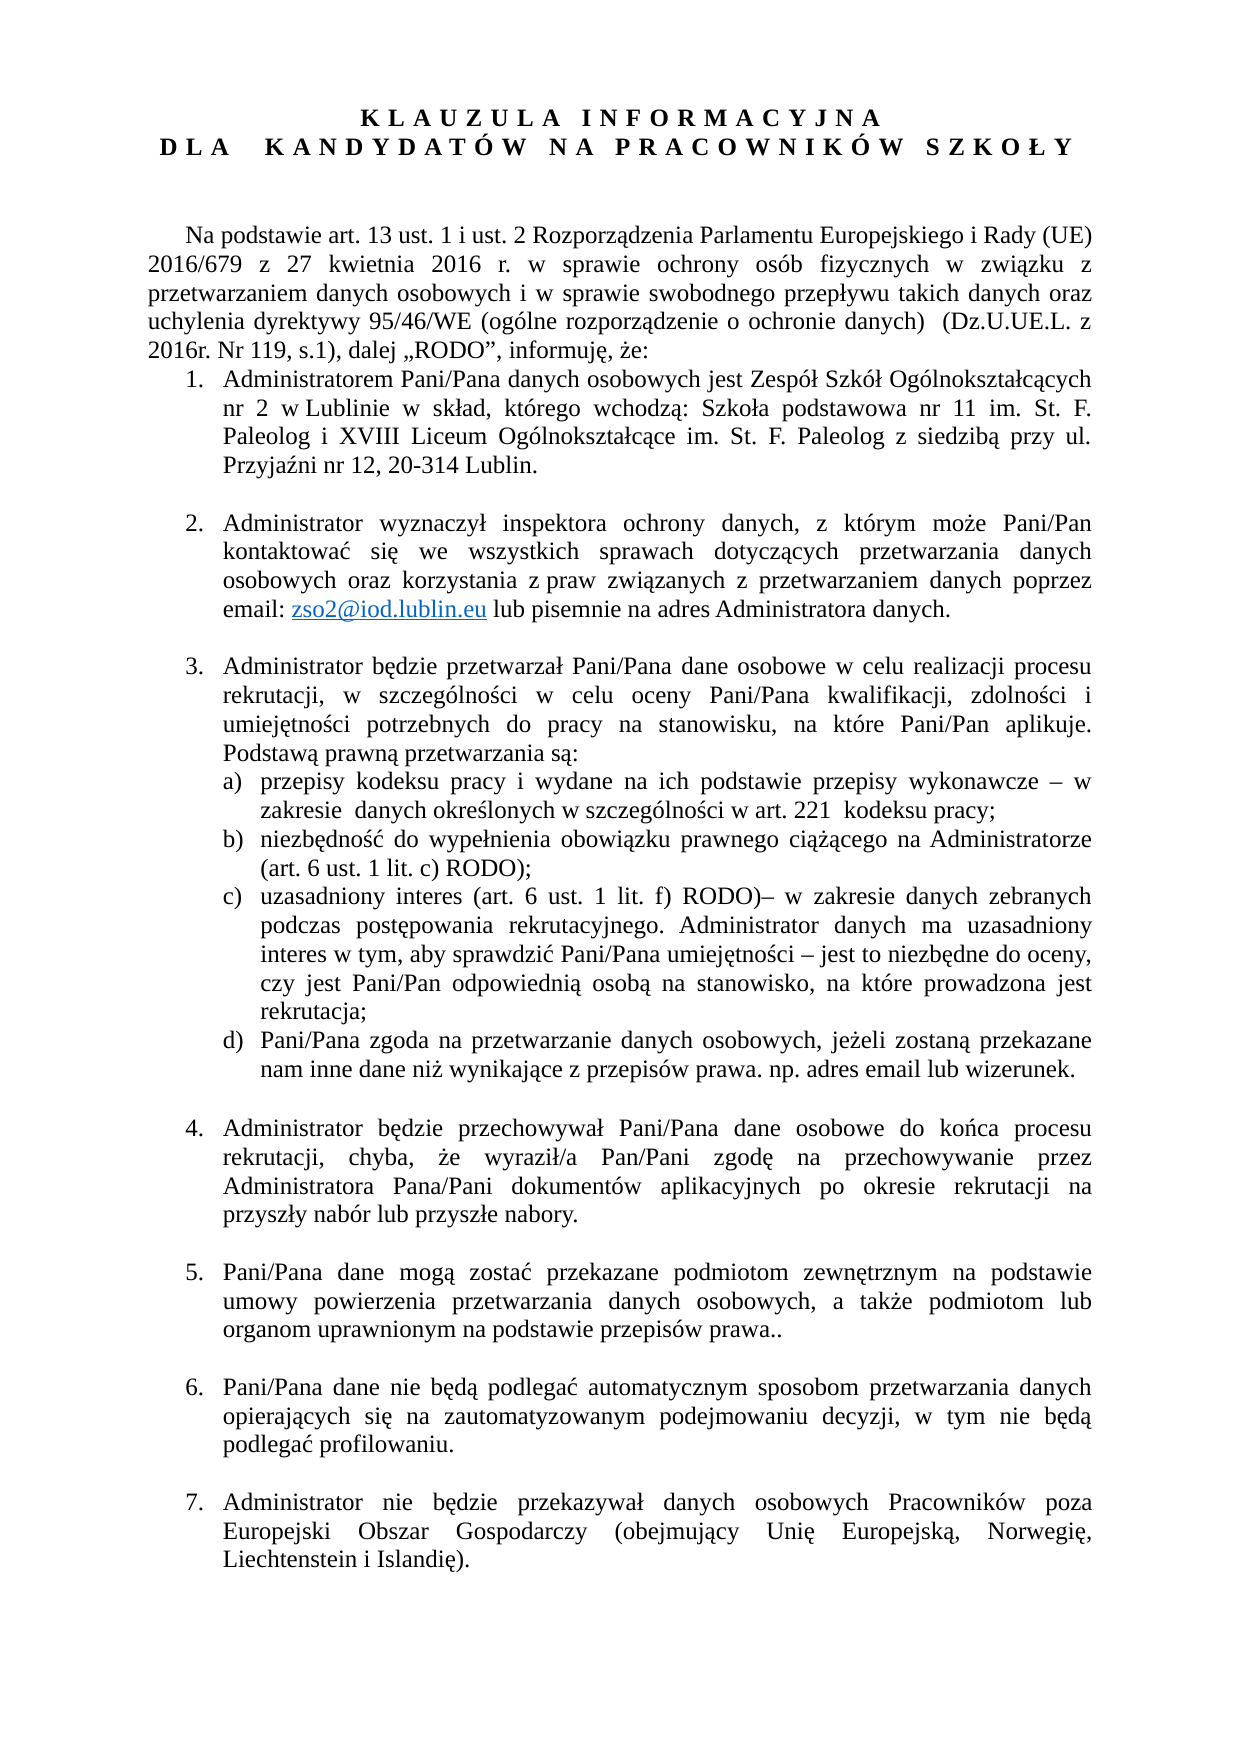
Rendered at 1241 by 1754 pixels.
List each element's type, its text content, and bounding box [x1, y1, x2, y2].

list Pani/Pana dane nie będą podlegać automatycznym sposobom przetwarzania danych opierających się na zautomatyzowanym podejmowaniu decyzji, w tym nie będą podlegać profilowaniu. [185, 1372, 1093, 1458]
list Administratorem Pani/Pana danych osobowych jest Zespół Szkół Ogólnokształcących nr 2 w Lublinie w skład, którego wchodzą: Szkoła podstawowa nr 11 im. St. F. Paleolog i XVIII Liceum Ogólnokształcące im. St. F. Paleolog z siedzibą przy ul. Przyjaźni nr 12, 20-314 Lublin. [185, 364, 1093, 479]
list Administrator będzie przechowywał Pani/Pana dane osobowe do końca procesu rekrutacji, chyba, że wyraził/a Pan/Pani zgodę na przechowywanie przez Administratora Pana/Pani dokumentów aplikacyjnych po okresie rekrutacji na przyszły nabór lub przyszłe nabory. [185, 1113, 1093, 1228]
text DLA KANDYDATÓW NA PRACOWNIKÓW SZKOŁY [148, 132, 1093, 191]
list Administrator nie będzie przekazywał danych osobowych Pracowników poza Europejski Obszar Gospodarczy (obejmujący Unię Europejską, Norwegię, Liechtenstein i Islandię). [185, 1487, 1093, 1573]
list Pani/Pana zgoda na przetwarzanie danych osobowych, jeżeli zostaną przekazane nam inne dane niż wynikające z przepisów prawa. np. adres email lub wizerunek. [223, 1025, 1093, 1083]
list Administrator będzie przetwarzał Pani/Pana dane osobowe w celu realizacji procesu rekrutacji, w szczególności w celu oceny Pani/Pana kwalifikacji, zdolności i umiejętności potrzebnych do pracy na stanowisku, na które Pani/Pan aplikuje. Podstawą prawną przetwarzania są: [185, 651, 1093, 766]
list przepisy kodeksu pracy i wydane na ich podstawie przepisy wykonawcze – w zakresie danych określonych w szczególności w art. 221 kodeksu pracy; [223, 766, 1093, 824]
list Pani/Pana dane mogą zostać przekazane podmiotom zewnętrznym na podstawie umowy powierzenia przetwarzania danych osobowych, a także podmiotom lub organom uprawnionym na podstawie przepisów prawa.. [185, 1257, 1093, 1343]
list niezbędność do wypełnienia obowiązku prawnego ciążącego na Administratorze (art. 6 ust. 1 lit. c) RODO); [223, 824, 1093, 881]
list uzasadniony interes (art. 6 ust. 1 lit. f) RODO)– w zakresie danych zebranych podczas postępowania rekrutacyjnego. Administrator danych ma uzasadniony interes w tym, aby sprawdzić Pani/Pana umiejętności – jest to niezbędne do oceny, czy jest Pani/Pan odpowiednią osobą na stanowisko, na które prowadzona jest rekrutacja; [223, 881, 1093, 1025]
text Na podstawie art. 13 ust. 1 i ust. 2 Rozporządzenia Parlamentu Europejskiego i Rady (UE) 2016/679 z 27 kwietnia 2016 r. w sprawie ochrony osób fizycznych w związku z przetwarzaniem danych osobowych i w sprawie swobodnego przepływu takich danych oraz uchylenia dyrektywy 95/46/WE (ogólne rozporządzenie o ochronie danych) (Dz.U.UE.L. z 2016r. Nr 119, s.1), dalej „RODO”, informuję, że: [148, 220, 1093, 364]
text KLAUZULA INFORMACYJNA [148, 103, 1093, 132]
list Administrator wyznaczył inspektora ochrony danych, z którym może Pani/Pan kontaktować się we wszystkich sprawach dotyczących przetwarzania danych osobowych oraz korzystania z praw związanych z przetwarzaniem danych poprzez email: zso2@iod.lublin.eu lub pisemnie na adres Administratora danych. [185, 508, 1093, 623]
